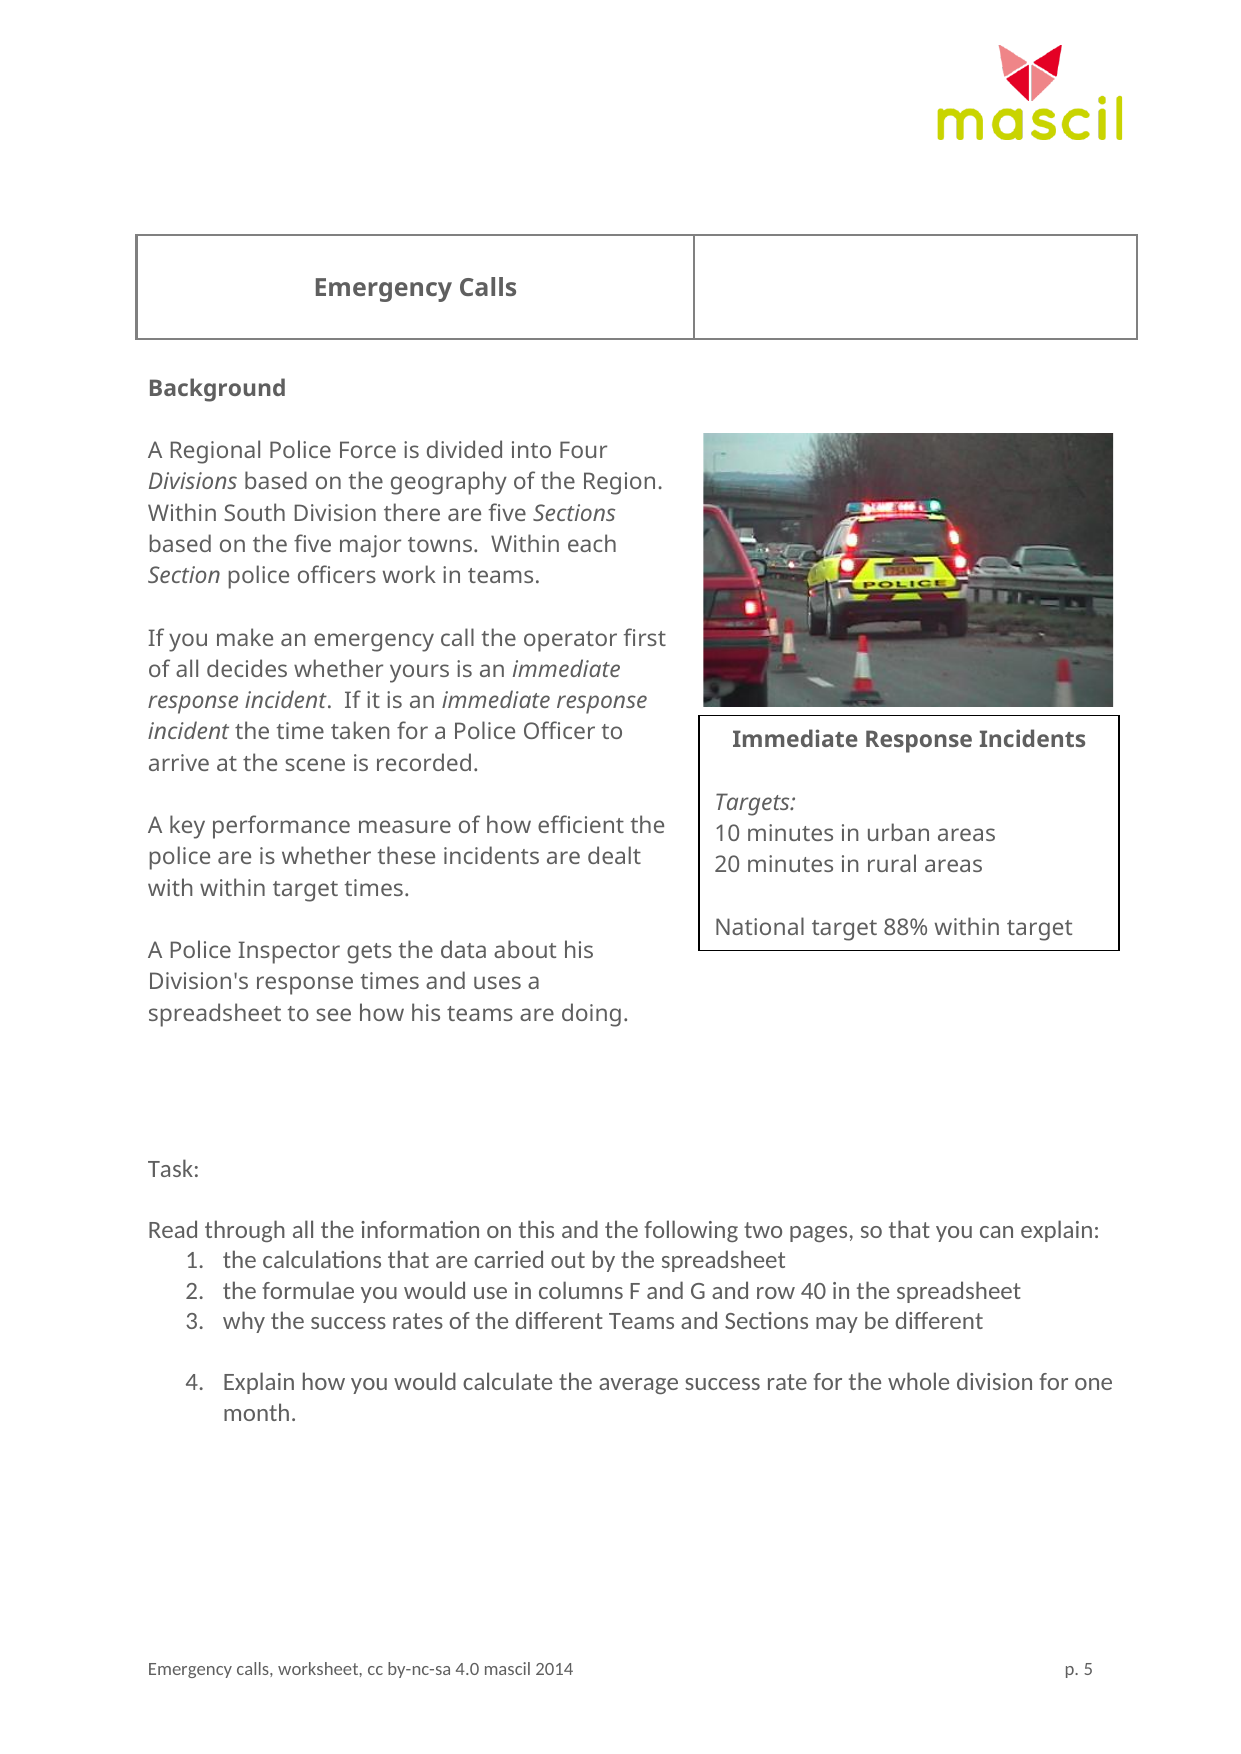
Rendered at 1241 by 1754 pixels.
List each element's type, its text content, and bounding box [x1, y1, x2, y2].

table_header A Regional Police Force is divided into Four Divisions based on the geography of the Region. Within South Division there are five Sections based on the five major towns. Within each Section police officers work in teams. If you make an emergency call the operator first of all decides whether yours is an immediate response incident. If it is an immediate response incident the time taken for a Police Officer to arrive at the scene is recorded. A key performance measure of how efficient the police are is whether these incidents are dealt with within target times. A Police Inspector gets the data about his Division's response times and uses a spreadsheet to see how his teams are doing. [136, 434, 679, 1059]
list Explain how you would calculate the average success rate for the whole division for one month. [185, 1366, 1122, 1427]
list the calculations that are carried out by the spreadsheet [185, 1244, 1122, 1275]
text Read through all the information on this and the following two pages, so that you can explain: [148, 1214, 1122, 1244]
list the formulae you would use in columns F and G and row 40 in the spreadsheet [185, 1275, 1122, 1305]
text Task: [148, 1153, 1122, 1183]
text Background [148, 371, 1122, 403]
table_header [695, 236, 1136, 338]
table_header [679, 434, 1137, 1059]
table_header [138, 236, 693, 338]
picture [703, 433, 1114, 707]
list why the success rates of the different Teams and Sections may be different [185, 1305, 1122, 1336]
picture [937, 45, 1123, 140]
